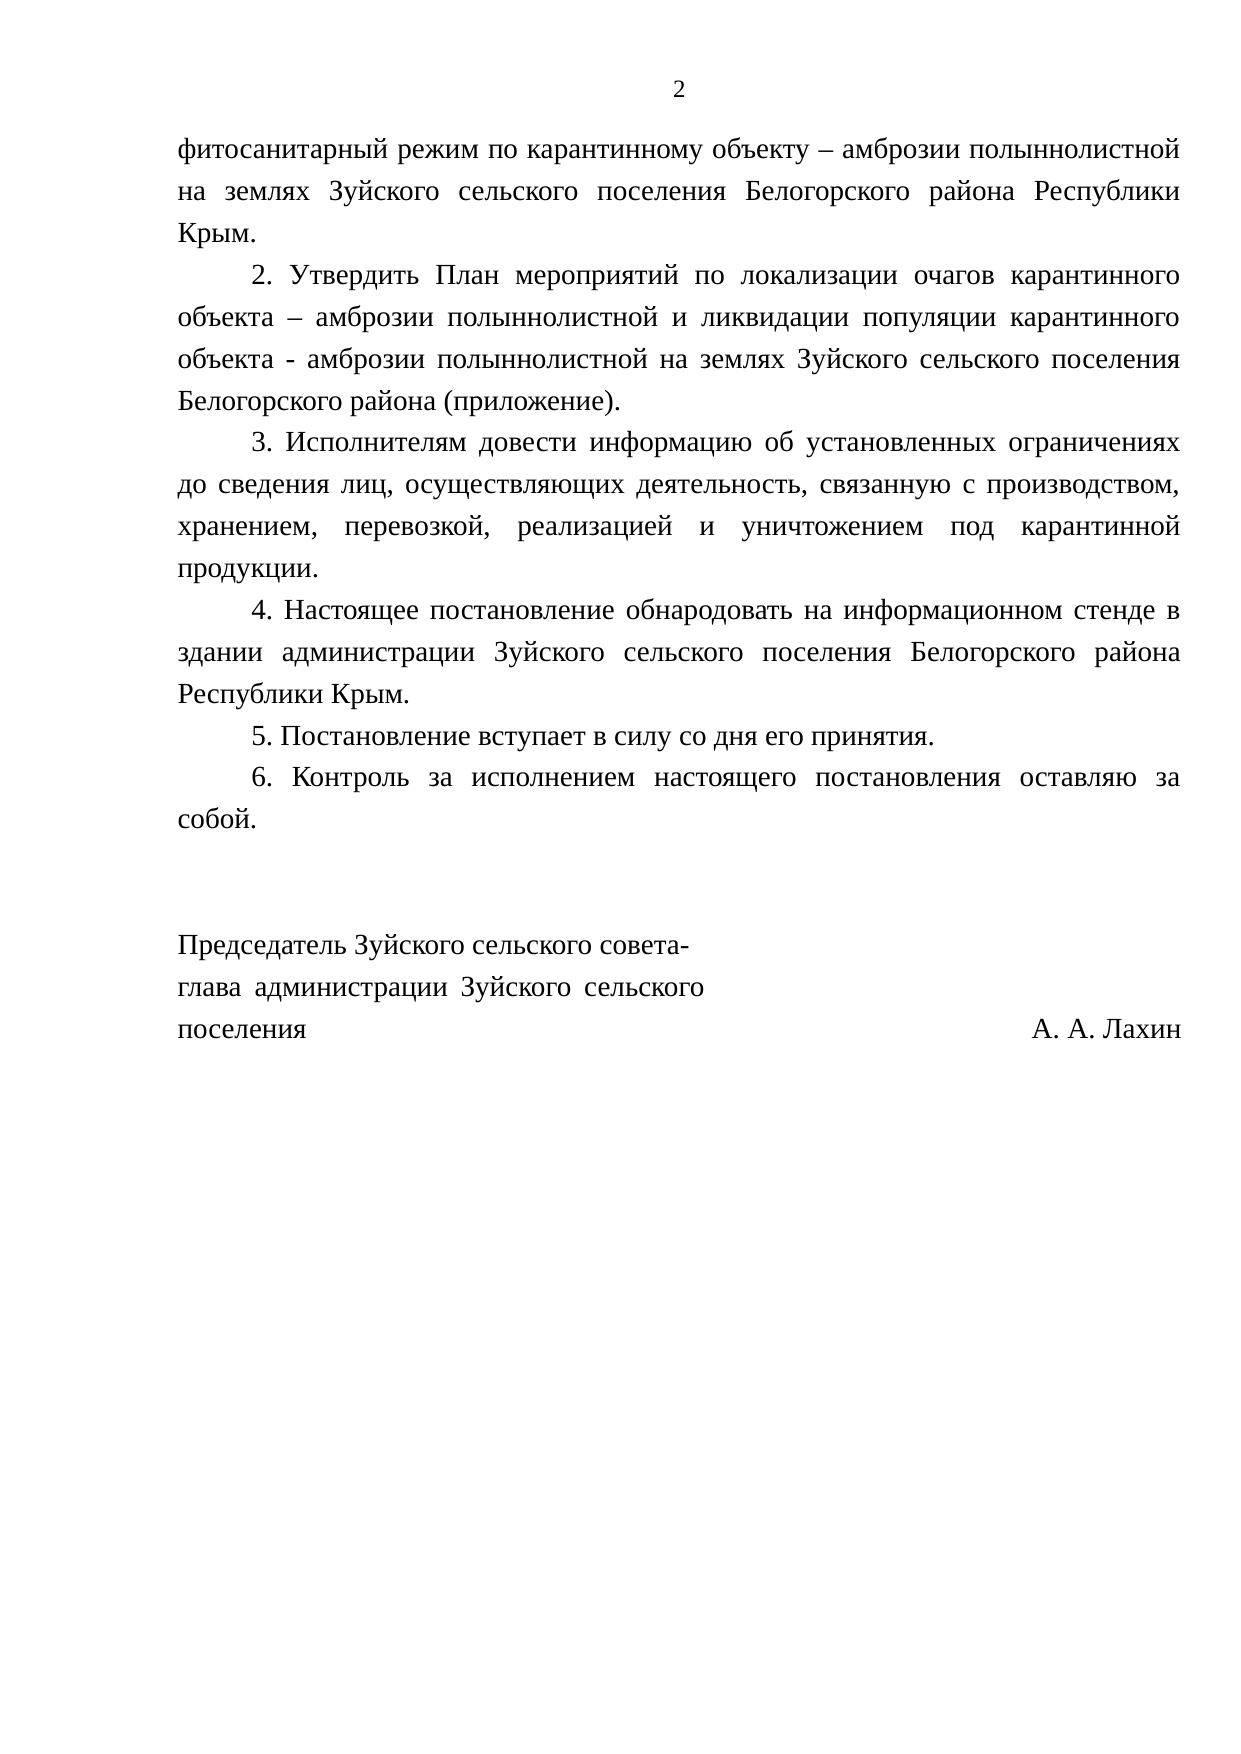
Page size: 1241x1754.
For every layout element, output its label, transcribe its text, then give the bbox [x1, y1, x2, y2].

text 6. Контроль за исполнением настоящего постановления оставляю за собой. [177, 759, 1181, 835]
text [177, 131, 1181, 249]
table_header А. А. Лахин [716, 927, 1192, 1051]
text 2. Утвердить План мероприятий по локализации очагов карантинного объекта – амброзии полыннолистной и ликвидации популяции карантинного объекта - амброзии полыннолистной на землях Зуйского сельского поселения Белогорского района (приложение). [177, 257, 1181, 416]
text 3. Исполнителям довести информацию об установленных ограничениях до сведения лиц, осуществляющих деятельность, связанную с производством, хранением, перевозкой, реализацией и уничтожением под карантинной продукции. [177, 424, 1181, 584]
table_header Председатель Зуйского сельского совета- глава администрации Зуйского сельского поселения [166, 927, 716, 1051]
text 4. Настоящее постановление обнародовать на информационном стенде в здании администрации Зуйского сельского поселения Белогорского района Республики Крым. [177, 592, 1181, 709]
text 5. Постановление вступает в силу со дня его принятия. [177, 718, 1181, 751]
